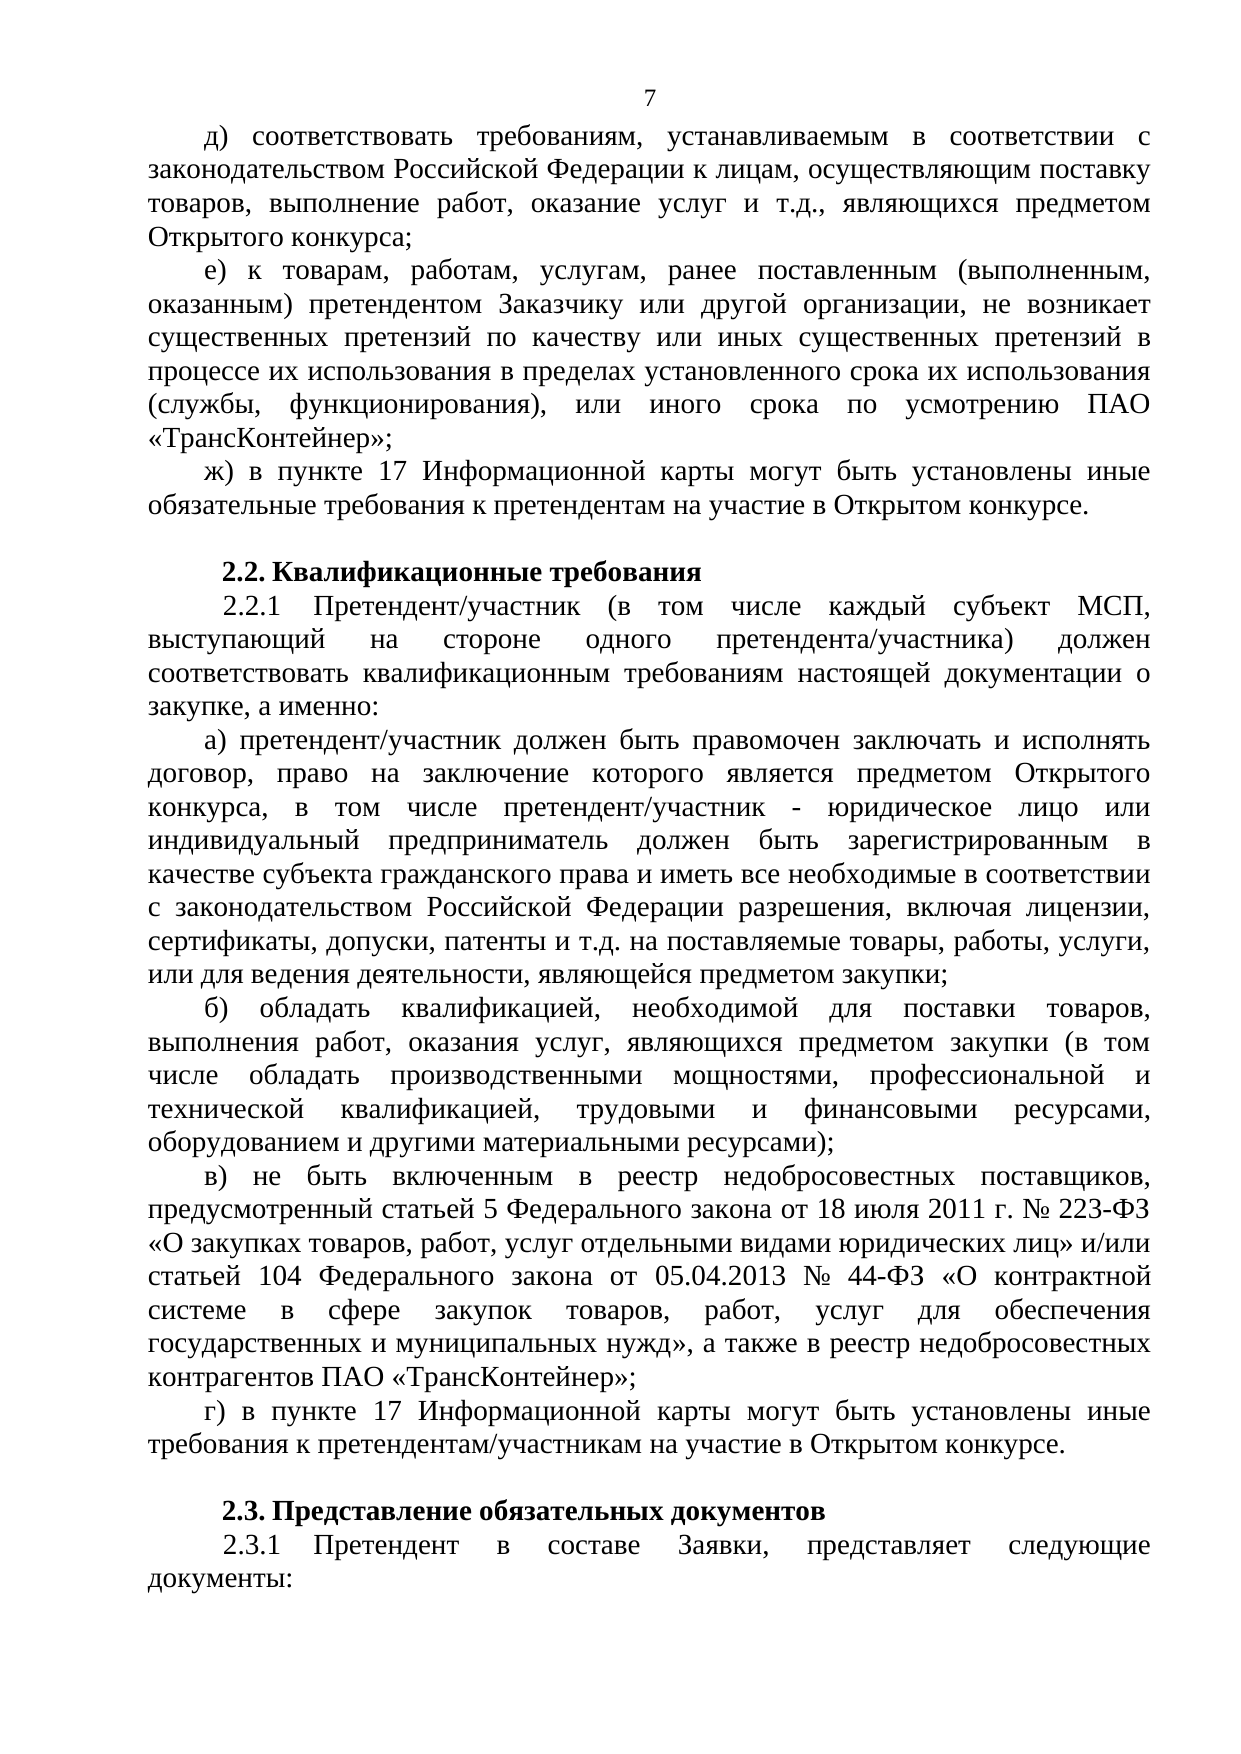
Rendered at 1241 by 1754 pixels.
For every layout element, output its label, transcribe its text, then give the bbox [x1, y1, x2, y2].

text ж) в пункте 17 Информационной карты могут быть установлены иные обязательные требования к претендентам на участие в Открытом конкурсе. [148, 453, 1152, 521]
list Претендент в составе Заявки, представляет следующие документы: [148, 1527, 1152, 1594]
text б) обладать квалификацией, необходимой для поставки товаров, выполнения работ, оказания услуг, являющихся предметом закупки (в том числе обладать производственными мощностями, профессиональной и технической квалификацией, трудовыми и финансовыми ресурсами, оборудованием и другими материальными ресурсами); [148, 990, 1152, 1158]
list Претендент/участник (в том числе каждый субъект МСП, выступающий на стороне одного претендента/участника) должен соответствовать квалификационным требованиям настоящей документации о закупке, а именно: [148, 588, 1152, 722]
subtitle Представление обязательных документов [148, 1493, 1152, 1527]
text е) к товарам, работам, услугам, ранее поставленным (выполненным, оказанным) претендентом Заказчику или другой организации, не возникает существенных претензий по качеству или иных существенных претензий в процессе их использования в пределах установленного срока их использования (службы, функционирования), или иного срока по усмотрению ПАО «ТрансКонтейнер»; [148, 252, 1152, 453]
text д) соответствовать требованиям, устанавливаемым в соответствии с законодательством Российской Федерации к лицам, осуществляющим поставку товаров, выполнение работ, оказание услуг и т.д., являющихся предметом Открытого конкурса; [148, 118, 1152, 252]
subtitle Квалификационные требования [148, 554, 1152, 588]
text а) претендент/участник должен быть правомочен заключать и исполнять договор, право на заключение которого является предметом Открытого конкурса, в том числе претендент/участник - юридическое лицо или индивидуальный предприниматель должен быть зарегистрированным в качестве субъекта гражданского права и иметь все необходимые в соответствии с законодательством Российской Федерации разрешения, включая лицензии, сертификаты, допуски, патенты и т.д. на поставляемые товары, работы, услуги, или для ведения деятельности, являющейся предметом закупки; [148, 722, 1152, 990]
text г) в пункте 17 Информационной карты могут быть установлены иные требования к претендентам/участникам на участие в Открытом конкурсе. [148, 1393, 1152, 1460]
text в) не быть включенным в реестр недобросовестных поставщиков, предусмотренный статьей 5 Федерального закона от 18 июля 2011 г. № 223-ФЗ «О закупках товаров, работ, услуг отдельными видами юридических лиц» и/или статьей 104 Федерального закона от 05.04.2013 № 44-ФЗ «О контрактной системе в сфере закупок товаров, работ, услуг для обеспечения государственных и муниципальных нужд», а также в реестр недобросовестных контрагентов ПАО «ТрансКонтейнер»; [148, 1158, 1152, 1393]
